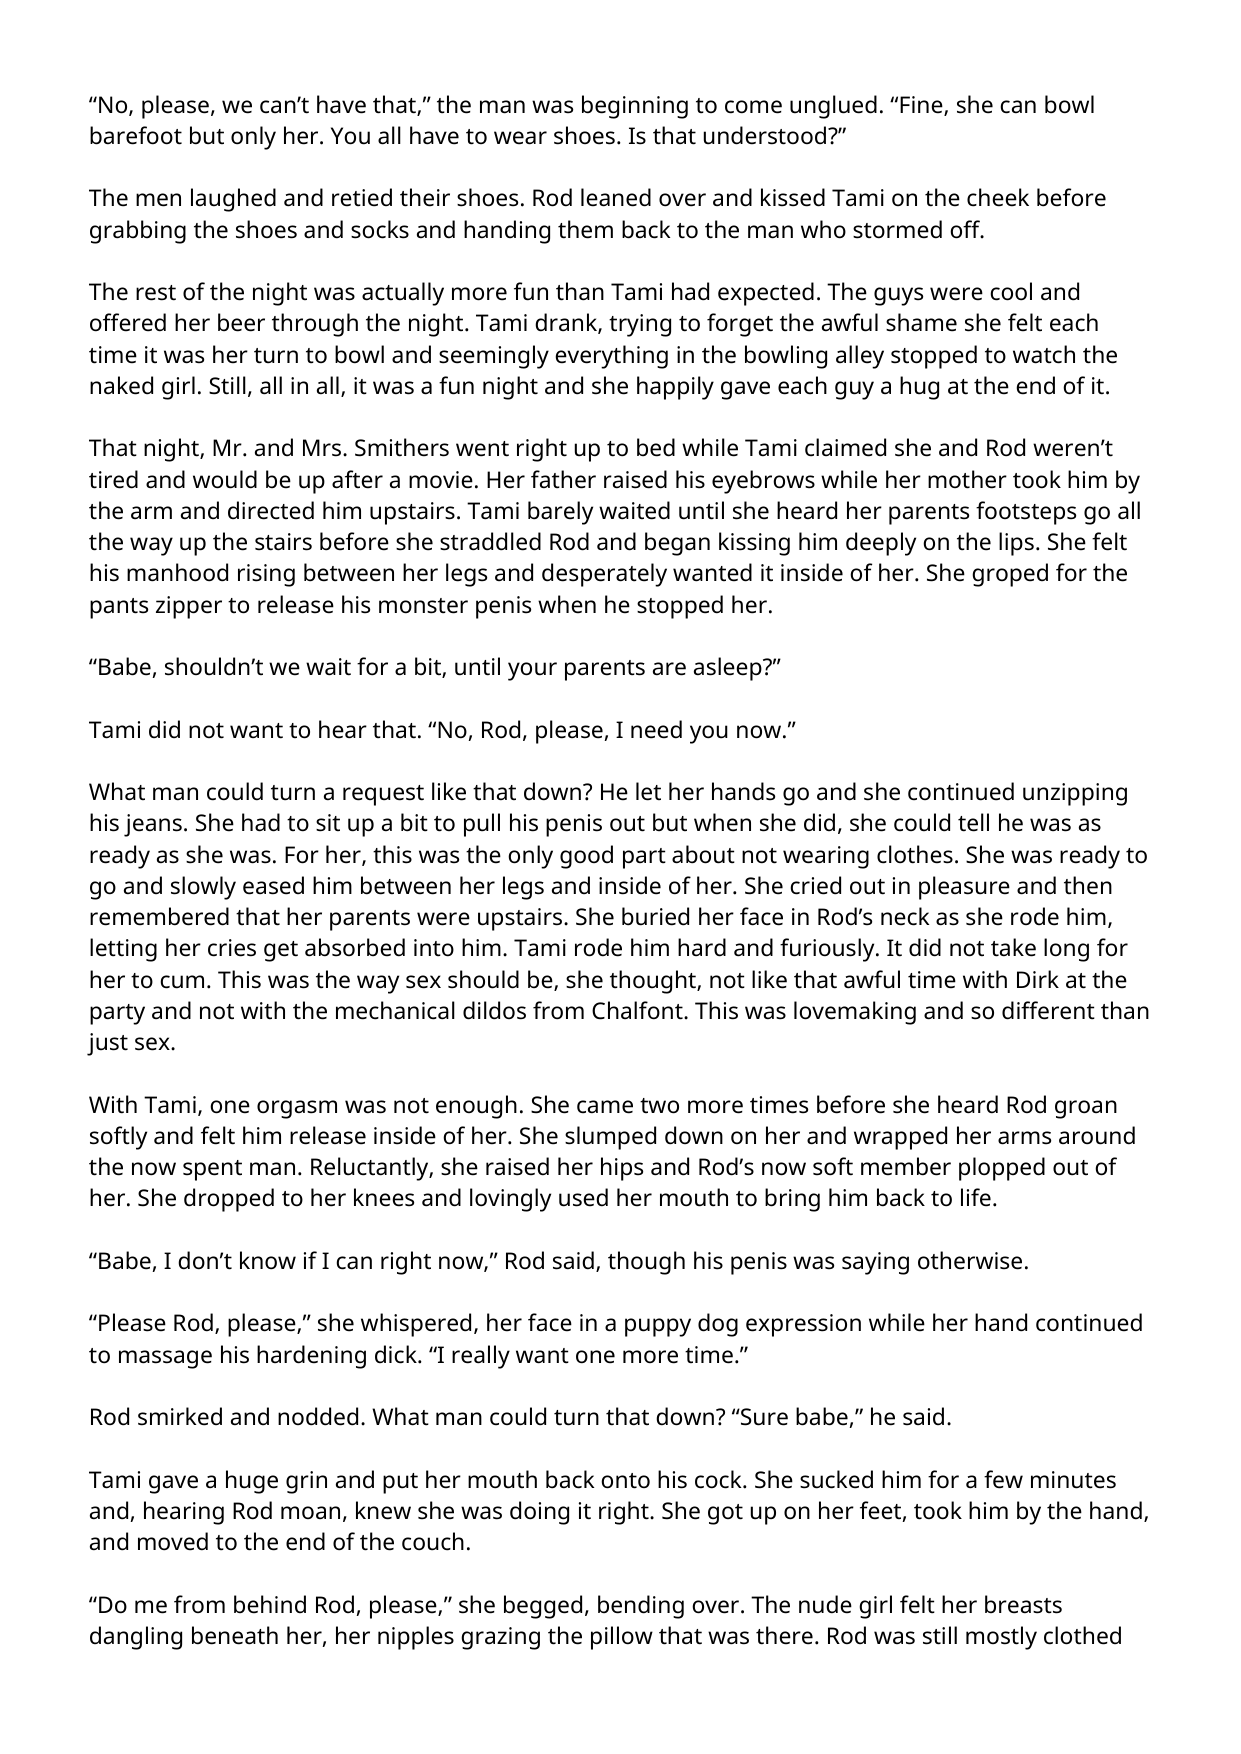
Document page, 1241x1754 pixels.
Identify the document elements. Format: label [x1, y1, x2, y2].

text [89, 89, 1152, 1651]
